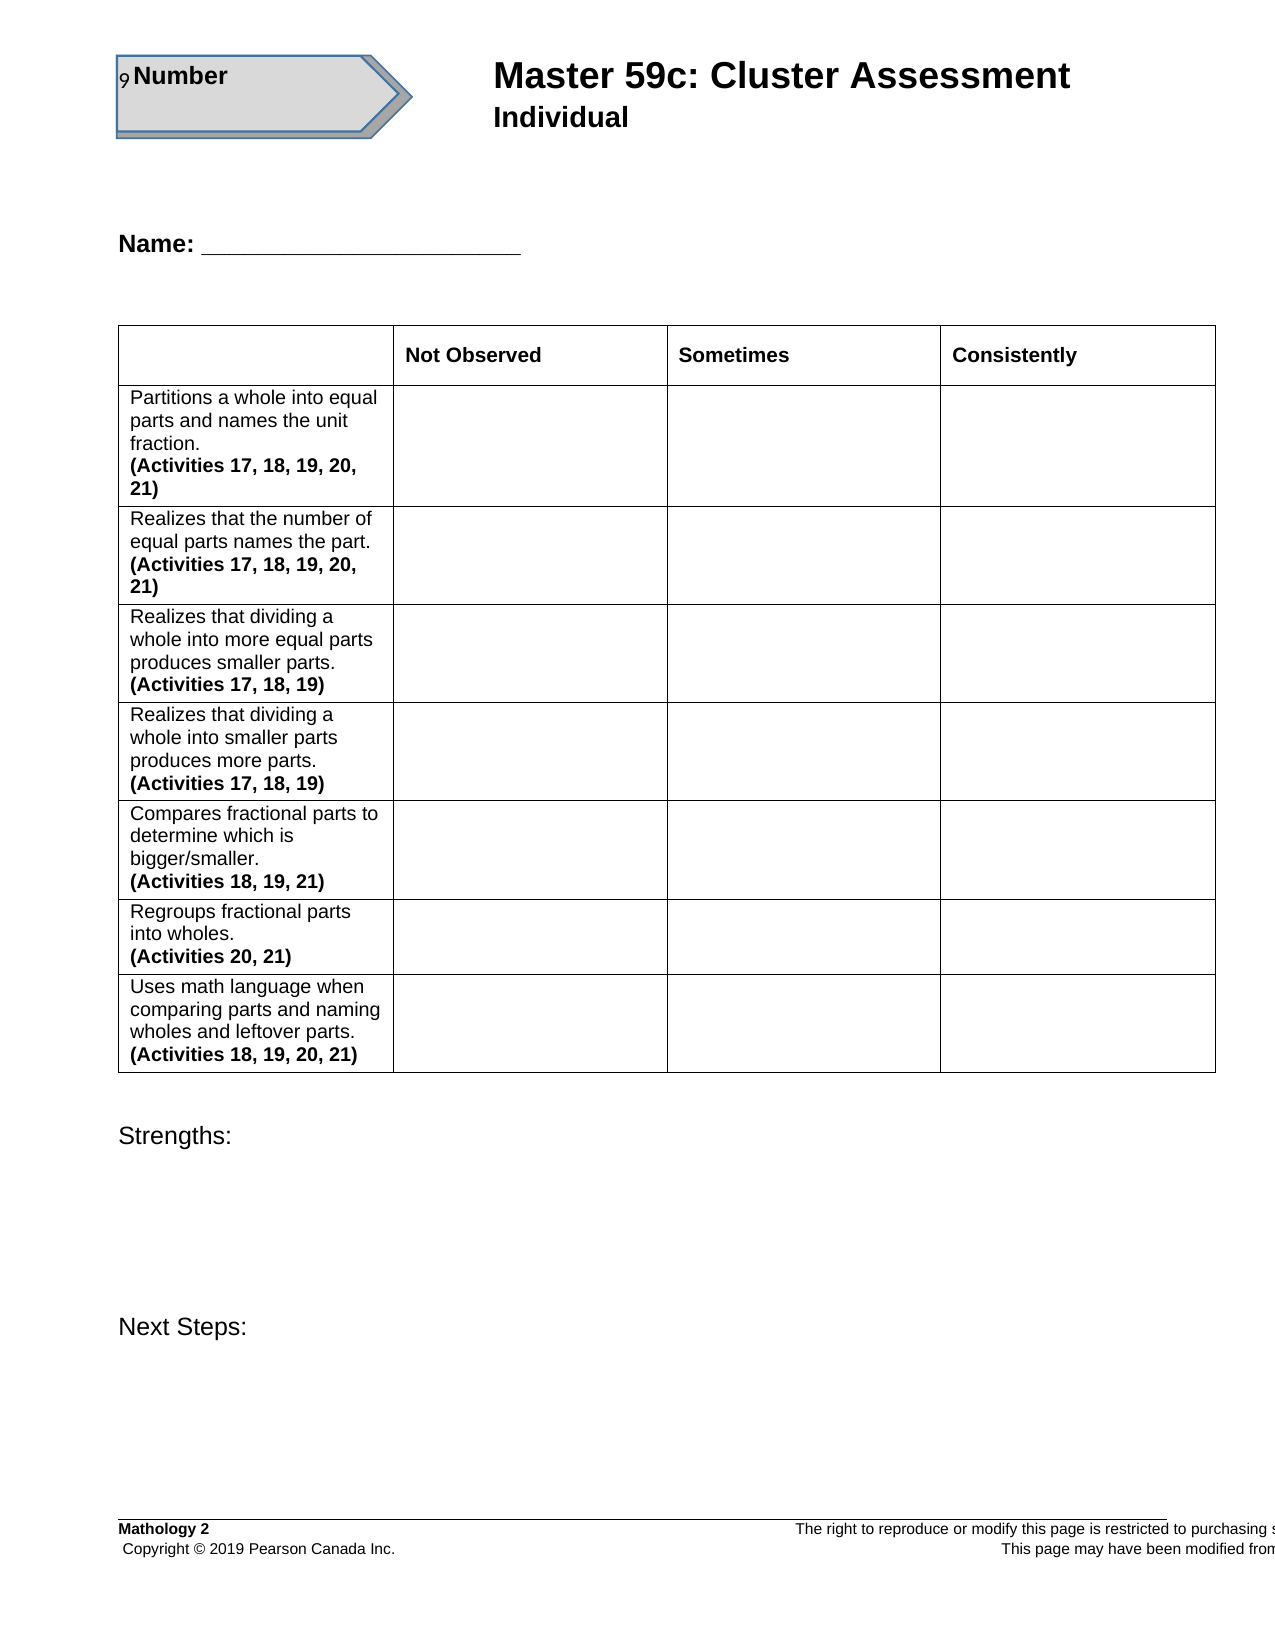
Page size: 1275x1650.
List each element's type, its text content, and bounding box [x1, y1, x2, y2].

table_cell [941, 703, 1215, 800]
table_cell [668, 507, 940, 604]
table_cell [394, 507, 667, 604]
table_cell Realizes that dividing a whole into more equal parts produces smaller parts. (Activities 17, 18, 19) [119, 605, 393, 702]
table_cell [668, 975, 940, 1072]
table_cell [394, 703, 667, 800]
table_cell [941, 386, 1215, 506]
table_cell [668, 703, 940, 800]
table_cell [394, 386, 667, 506]
table_cell Compares fractional parts to determine which is bigger/smaller. (Activities 18, 19, 21) [119, 801, 393, 898]
text Next Steps: [118, 1312, 1216, 1340]
table_cell [394, 900, 667, 974]
table_cell [941, 900, 1215, 974]
table_cell Realizes that dividing a whole into smaller parts produces more parts. (Activities 17, 18, 19) [119, 703, 393, 800]
table_cell [941, 507, 1215, 604]
table_cell [668, 605, 940, 702]
table_header Sometimes [668, 326, 940, 385]
table_cell [941, 801, 1215, 898]
table_cell [394, 801, 667, 898]
table_header Consistently [941, 326, 1215, 385]
table_cell [394, 605, 667, 702]
table_cell Regroups fractional parts into wholes. (Activities 20, 21) [119, 900, 393, 974]
table_header [119, 326, 393, 385]
table_cell [941, 605, 1215, 702]
table_cell [394, 975, 667, 1072]
table_cell [668, 801, 940, 898]
table_cell [941, 975, 1215, 1072]
table_cell [668, 386, 940, 506]
table_cell Realizes that the number of equal parts names the part. (Activities 17, 18, 19, 20, 21) [119, 507, 393, 604]
table_cell Uses math language when comparing parts and naming wholes and leftover parts. (Activities 18, 19, 20, 21) [119, 975, 393, 1072]
table_cell [668, 900, 940, 974]
text Strengths: [118, 1121, 1216, 1149]
table_header Not Observed [394, 326, 667, 385]
table_cell Partitions a whole into equal parts and names the unit fraction. (Activities 17, 18, 19, 20, 21) [119, 386, 393, 506]
text Name: _______________________ [118, 229, 1216, 258]
